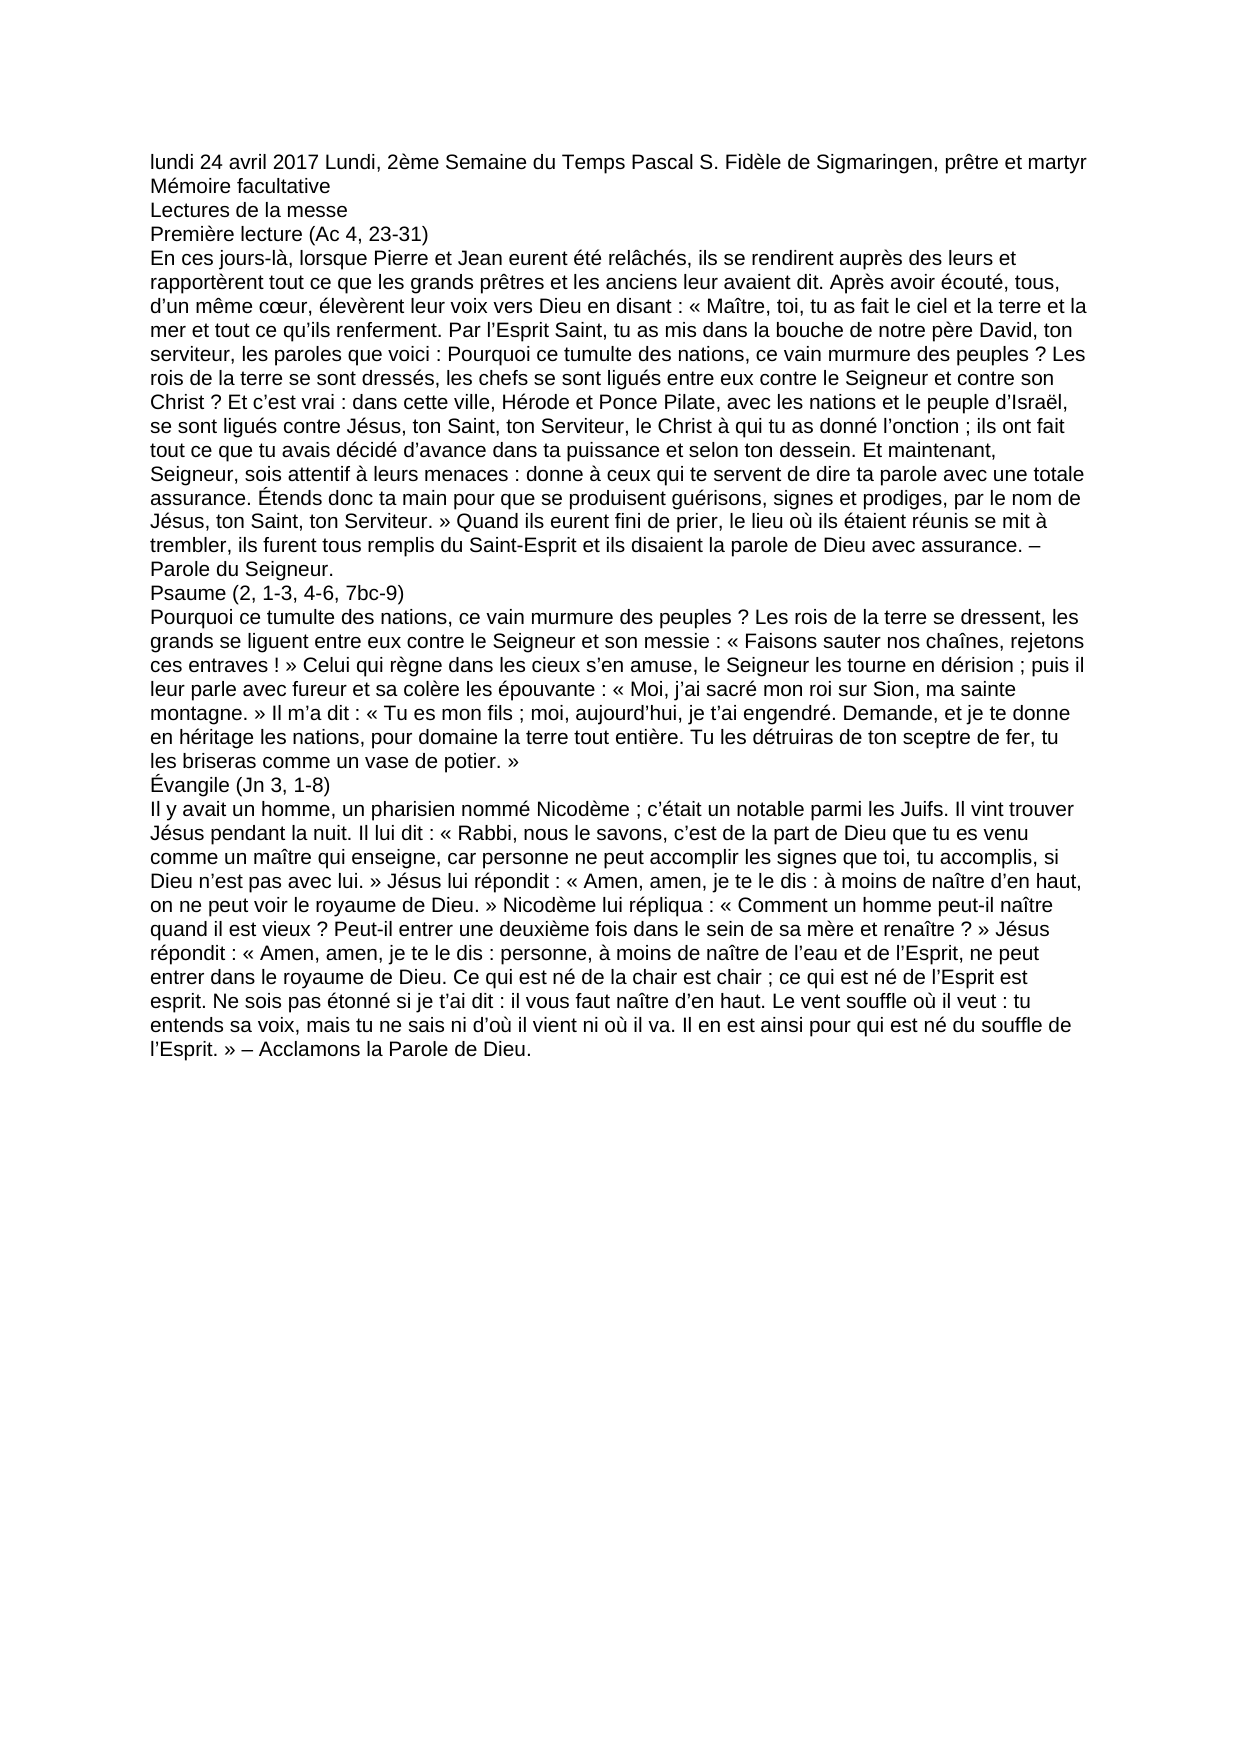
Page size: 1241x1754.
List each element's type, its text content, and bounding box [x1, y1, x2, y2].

text En ces jours-là, lorsque Pierre et Jean eurent été relâchés, ils se rendirent auprès des leurs et rapportèrent tout ce que les grands prêtres et les anciens leur avaient dit. Après avoir écouté, tous, d’un même cœur, élevèrent leur voix vers Dieu en disant : « Maître, toi, tu as fait le ciel et la terre et la mer et tout ce qu’ils renferment. Par l’Esprit Saint, tu as mis dans la bouche de notre père David, ton serviteur, les paroles que voici : Pourquoi ce tumulte des nations, ce vain murmure des peuples ? Les rois de la terre se sont dressés, les chefs se sont ligués entre eux contre le Seigneur et contre son Christ ? Et c’est vrai : dans cette ville, Hérode et Ponce Pilate, avec les nations et le peuple d’Israël, se sont ligués contre Jésus, ton Saint, ton Serviteur, le Christ à qui tu as donné l’onction ; ils ont fait tout ce que tu avais décidé d’avance dans ta puissance et selon ton dessein. Et maintenant, Seigneur, sois attentif à leurs menaces : donne à ceux qui te servent de dire ta parole avec une totale assurance. Étends donc ta main pour que se produisent guérisons, signes et prodiges, par le nom de Jésus, ton Saint, ton Serviteur. » Quand ils eurent fini de prier, le lieu où ils étaient réunis se mit à trembler, ils furent tous remplis du Saint-Esprit et ils disaient la parole de Dieu avec assurance. – Parole du Seigneur. [150, 246, 1090, 581]
text Pourquoi ce tumulte des nations, ce vain murmure des peuples ? Les rois de la terre se dressent, les grands se liguent entre eux contre le Seigneur et son messie : « Faisons sauter nos chaînes, rejetons ces entraves ! » Celui qui règne dans les cieux s’en amuse, le Seigneur les tourne en dérision ; puis il leur parle avec fureur et sa colère les épouvante : « Moi, j’ai sacré mon roi sur Sion, ma sainte montagne. » Il m’a dit : « Tu es mon fils ; moi, aujourd’hui, je t’ai engendré. Demande, et je te donne en héritage les nations, pour domaine la terre tout entière. Tu les détruiras de ton sceptre de fer, tu les briseras comme un vase de potier. » [150, 605, 1090, 773]
text Il y avait un homme, un pharisien nommé Nicodème ; c’était un notable parmi les Juifs. Il vint trouver Jésus pendant la nuit. Il lui dit : « Rabbi, nous le savons, c’est de la part de Dieu que tu es venu comme un maître qui enseigne, car personne ne peut accomplir les signes que toi, tu accomplis, si Dieu n’est pas avec lui. » Jésus lui répondit : « Amen, amen, je te le dis : à moins de naître d’en haut, on ne peut voir le royaume de Dieu. » Nicodème lui répliqua : « Comment un homme peut-il naître quand il est vieux ? Peut-il entrer une deuxième fois dans le sein de sa mère et renaître ? » Jésus répondit : « Amen, amen, je te le dis : personne, à moins de naître de l’eau et de l’Esprit, ne peut entrer dans le royaume de Dieu. Ce qui est né de la chair est chair ; ce qui est né de l’Esprit est esprit. Ne sois pas étonné si je t’ai dit : il vous faut naître d’en haut. Le vent souffle où il veut : tu entends sa voix, mais tu ne sais ni d’où il vient ni où il va. Il en est ainsi pour qui est né du souffle de l’Esprit. » – Acclamons la Parole de Dieu. [150, 797, 1090, 1060]
